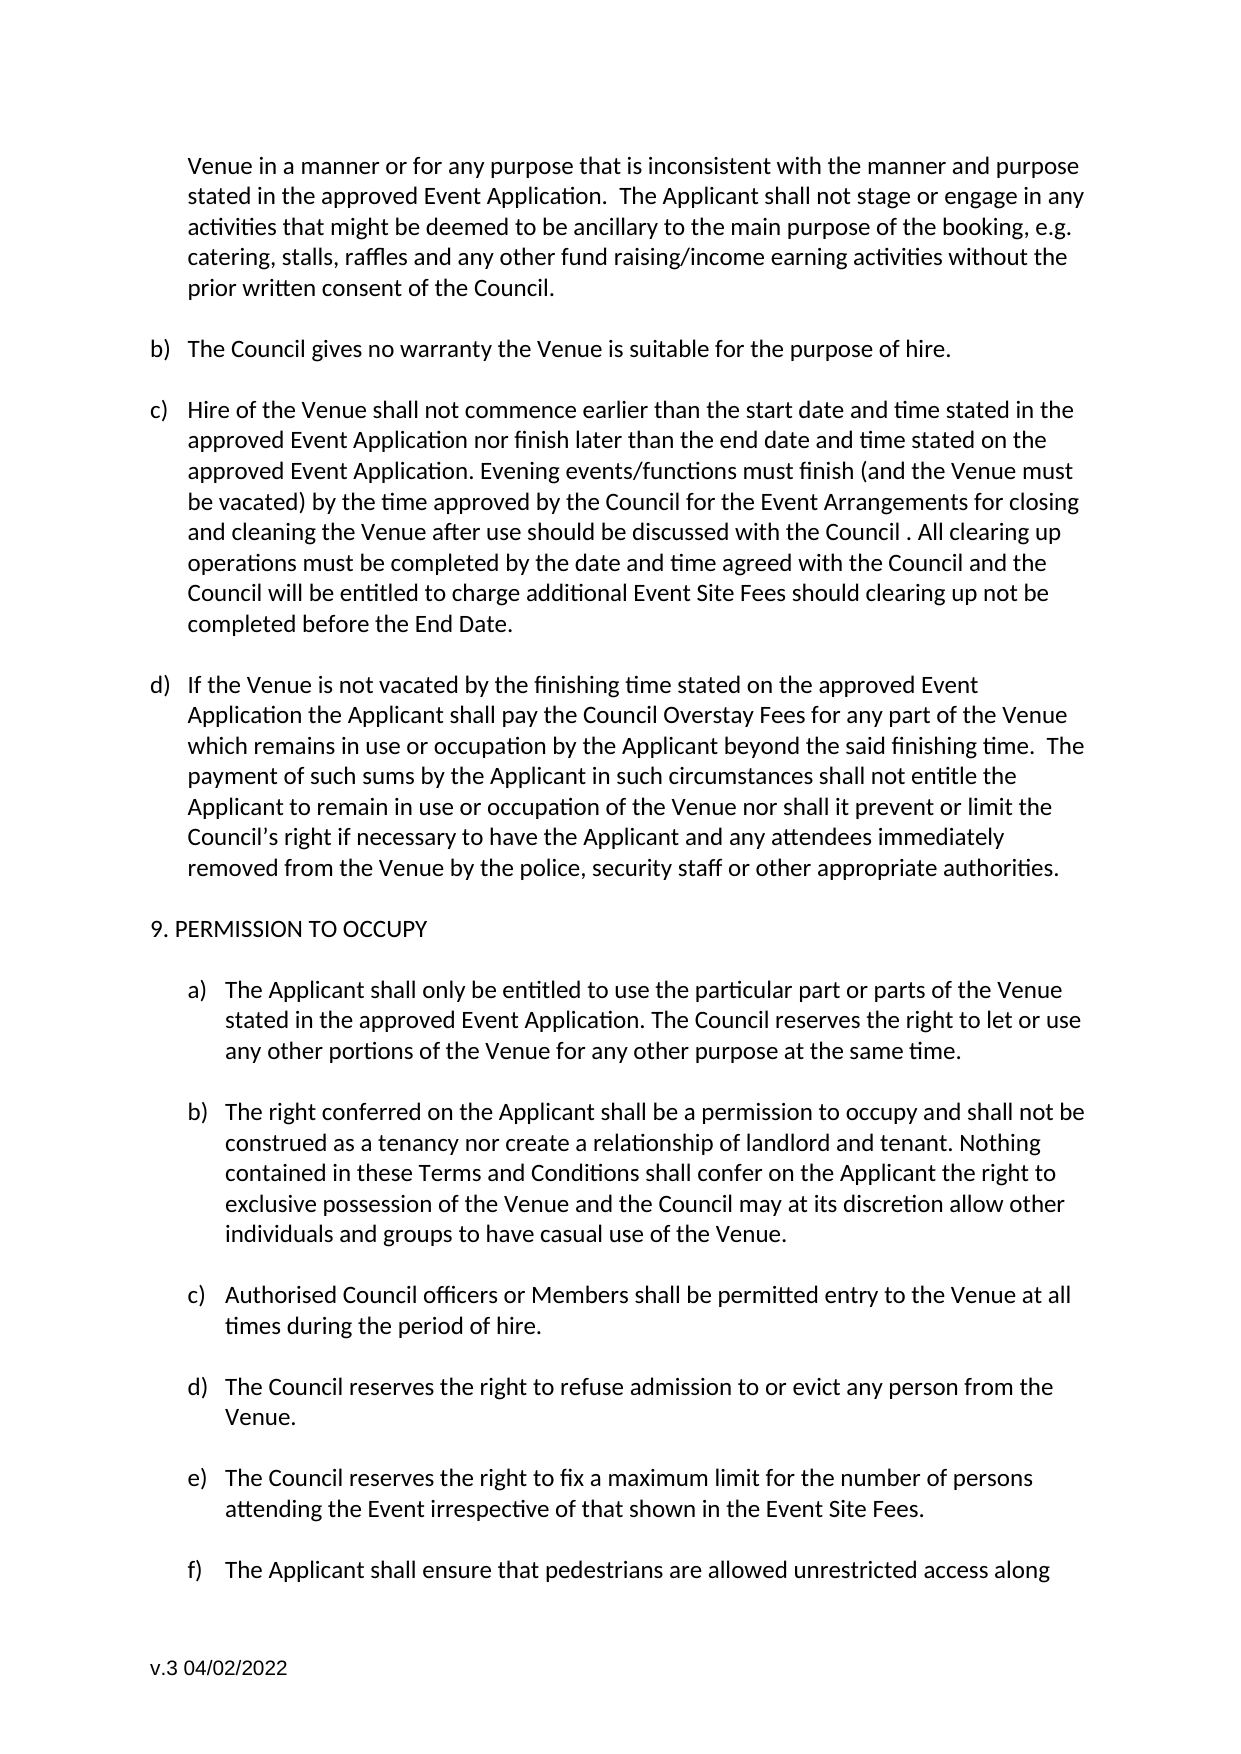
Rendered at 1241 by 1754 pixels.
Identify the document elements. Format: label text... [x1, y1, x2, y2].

list Hire of the Venue shall not commence earlier than the start date and time stated in the approved Event Application nor finish later than the end date and time stated on the approved Event Application. Evening events/functions must finish (and the Venue must be vacated) by the time approved by the Council for the Event Arrangements for closing and cleaning the Venue after use should be discussed with the Council . All clearing up operations must be completed by the date and time agreed with the Council and the Council will be entitled to charge additional Event Site Fees should clearing up not be completed before the End Date. [150, 394, 1090, 638]
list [187, 1554, 1090, 1584]
list If the Venue is not vacated by the finishing time stated on the approved Event Application the Applicant shall pay the Council Overstay Fees for any part of the Venue which remains in use or occupation by the Applicant beyond the said finishing time. The payment of such sums by the Applicant in such circumstances shall not entitle the Applicant to remain in use or occupation of the Venue nor shall it prevent or limit the Council’s right if necessary to have the Applicant and any attendees immediately removed from the Venue by the police, security staff or other appropriate authorities. [150, 669, 1090, 882]
text 9. PERMISSION TO OCCUPY [150, 913, 1090, 943]
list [150, 150, 1090, 303]
list The Applicant shall only be entitled to use the particular part or parts of the Venue stated in the approved Event Application. The Council reserves the right to let or use any other portions of the Venue for any other purpose at the same time. [187, 974, 1090, 1066]
list The Council gives no warranty the Venue is suitable for the purpose of hire. [150, 333, 1090, 364]
list The Council reserves the right to refuse admission to or evict any person from the Venue. [187, 1371, 1090, 1432]
list The Council reserves the right to fix a maximum limit for the number of persons attending the Event irrespective of that shown in the Event Site Fees. [187, 1462, 1090, 1523]
list Authorised Council officers or Members shall be permitted entry to the Venue at all times during the period of hire. [187, 1279, 1090, 1340]
list The right conferred on the Applicant shall be a permission to occupy and shall not be construed as a tenancy nor create a relationship of landlord and tenant. Nothing contained in these Terms and Conditions shall confer on the Applicant the right to exclusive possession of the Venue and the Council may at its discretion allow other individuals and groups to have casual use of the Venue. [187, 1096, 1090, 1249]
